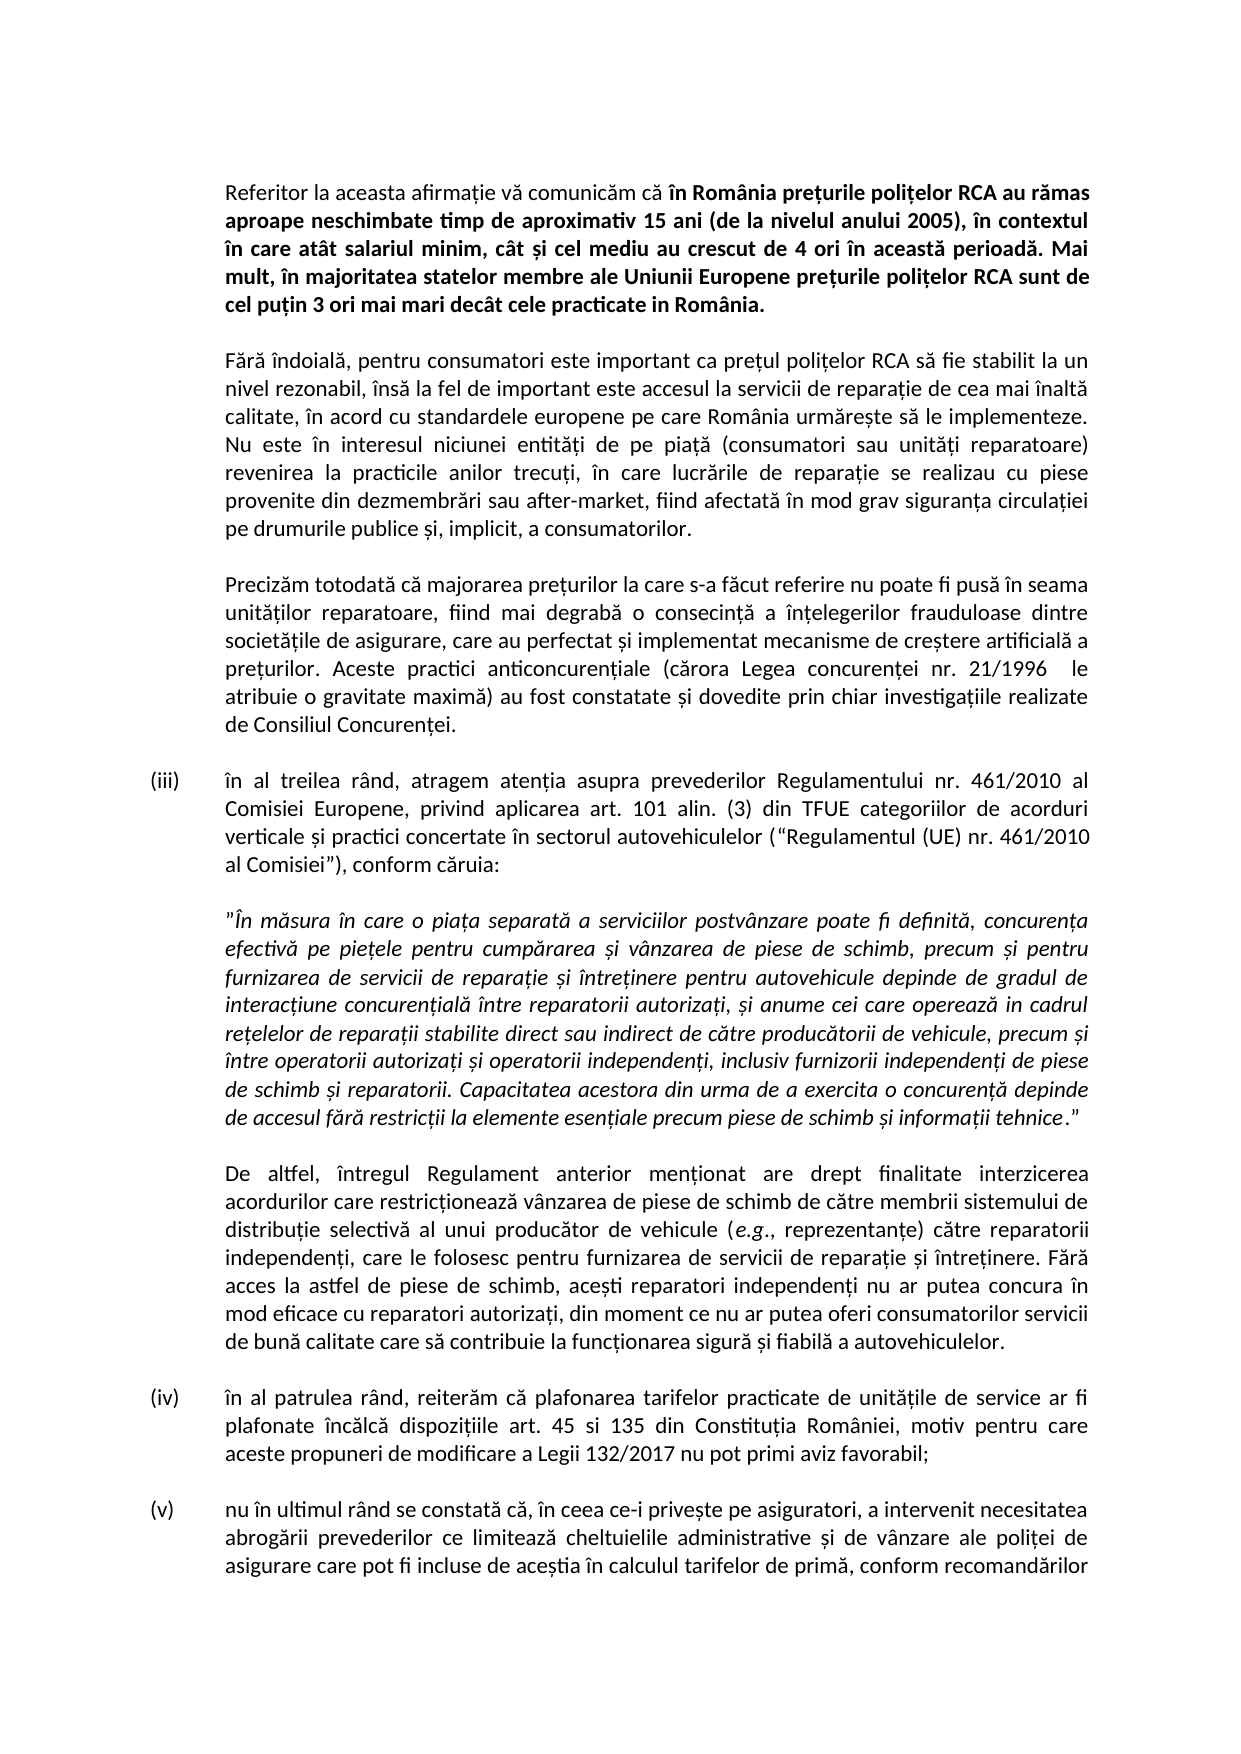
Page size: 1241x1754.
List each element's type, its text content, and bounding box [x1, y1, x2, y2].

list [150, 1495, 1090, 1579]
text De altfel, întregul Regulament anterior menționat are drept finalitate interzicerea acordurilor care restricționează vânzarea de piese de schimb de către membrii sistemului de distribuție selectivă al unui producător de vehicule (e.g., reprezentanțe) către reparatorii independenți, care le folosesc pentru furnizarea de servicii de reparație și întreținere. Fără acces la astfel de piese de schimb, acești reparatori independenți nu ar putea concura în mod eficace cu reparatori autorizați, din moment ce nu ar putea oferi consumatorilor servicii de bună calitate care să contribuie la funcționarea sigură și fiabilă a autovehiculelor. [225, 1159, 1090, 1355]
text Precizăm totodată că majorarea prețurilor la care s-a făcut referire nu poate fi pusă în seama unităților reparatoare, fiind mai degrabă o consecință a înțelegerilor frauduloase dintre societățile de asigurare, care au perfectat și implementat mecanisme de creștere artificială a prețurilor. Aceste practici anticoncurențiale (cărora Legea concurenței nr. 21/1996 le atribuie o gravitate maximă) au fost constatate și dovedite prin chiar investigațiile realizate de Consiliul Concurenței. [225, 570, 1090, 738]
text ”În măsura în care o piața separată a serviciilor postvânzare poate fi definită, concurența efectivă pe piețele pentru cumpărarea și vânzarea de piese de schimb, precum și pentru furnizarea de servicii de reparație și întreținere pentru autovehicule depinde de gradul de interacțiune concurențială între reparatorii autorizați, și anume cei care operează in cadrul rețelelor de reparații stabilite direct sau indirect de către producătorii de vehicule, precum și între operatorii autorizați și operatorii independenți, inclusiv furnizorii independenți de piese de schimb și reparatorii. Capacitatea acestora din urma de a exercita o concurență depinde de accesul fără restricții la elemente esențiale precum piese de schimb și informații tehnice.” [225, 907, 1090, 1131]
list în al patrulea rând, reiterăm că plafonarea tarifelor practicate de unitățile de service ar fi plafonate încălcă dispozițiile art. 45 si 135 din Constituția României, motiv pentru care aceste propuneri de modificare a Legii 132/2017 nu pot primi aviz favorabil; [150, 1383, 1090, 1467]
text Referitor la aceasta afirmație vă comunicăm că în România prețurile polițelor RCA au rămas aproape neschimbate timp de aproximativ 15 ani (de la nivelul anului 2005), în contextul în care atât salariul minim, cât și cel mediu au crescut de 4 ori în această perioadă. Mai mult, în majoritatea statelor membre ale Uniunii Europene prețurile polițelor RCA sunt de cel puțin 3 ori mai mari decât cele practicate in România. [225, 178, 1090, 318]
list în al treilea rând, atragem atenția asupra prevederilor Regulamentului nr. 461/2010 al Comisiei Europene, privind aplicarea art. 101 alin. (3) din TFUE categoriilor de acorduri verticale și practici concertate în sectorul autovehiculelor (“Regulamentul (UE) nr. 461/2010 al Comisiei”), conform căruia: [150, 766, 1090, 878]
text Fără îndoială, pentru consumatori este important ca prețul polițelor RCA să fie stabilit la un nivel rezonabil, însă la fel de important este accesul la servicii de reparație de cea mai înaltă calitate, în acord cu standardele europene pe care România urmărește să le implementeze. Nu este în interesul niciunei entități de pe piață (consumatori sau unități reparatoare) revenirea la practicile anilor trecuți, în care lucrările de reparație se realizau cu piese provenite din dezmembrări sau after-market, fiind afectată în mod grav siguranța circulației pe drumurile publice și, implicit, a consumatorilor. [225, 346, 1090, 542]
